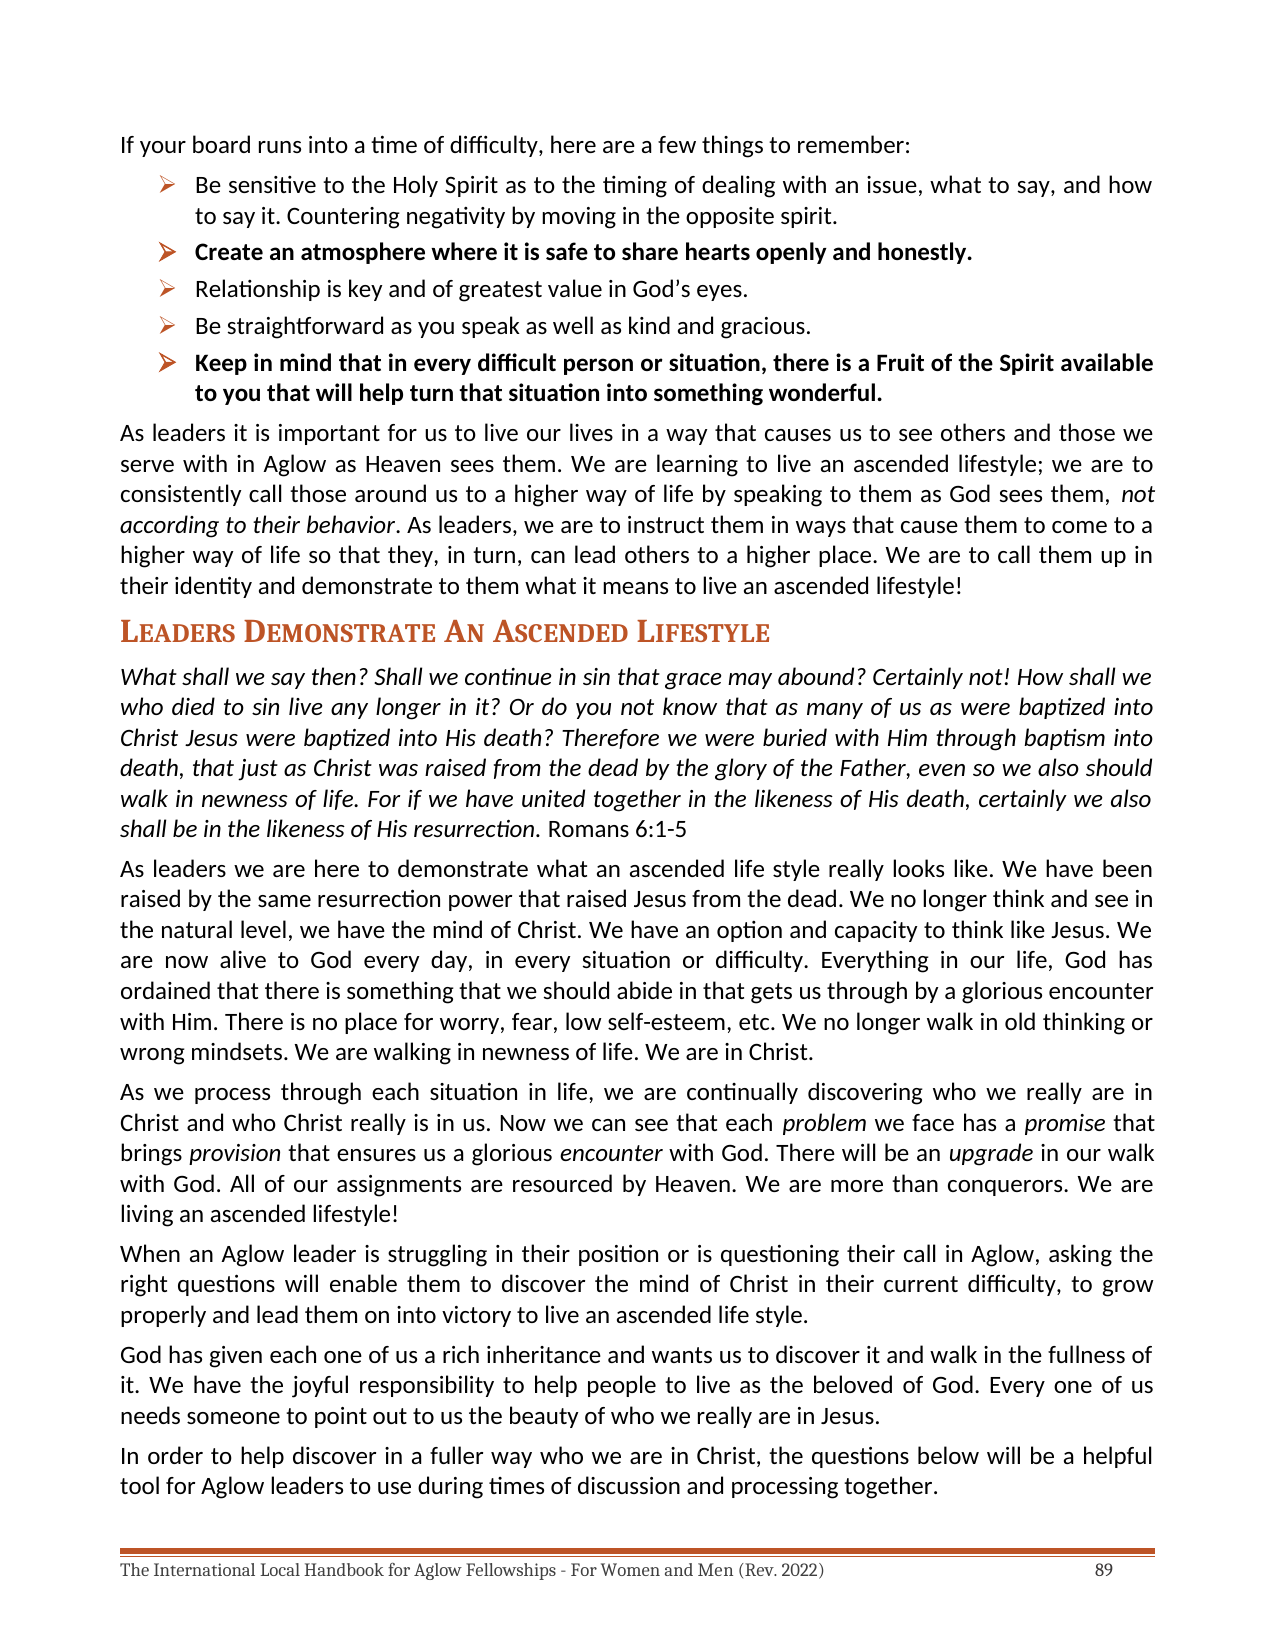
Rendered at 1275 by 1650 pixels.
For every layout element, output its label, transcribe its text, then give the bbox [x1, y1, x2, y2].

text Create an atmosphere where it is safe to share hearts openly and honestly. [157, 237, 1155, 267]
text Relationship is key and of greatest value in God’s eyes. [157, 273, 1155, 304]
text What shall we say then? Shall we continue in sin that grace may abound? Certainly not! How shall we who died to sin live any longer in it? Or do you not know that as many of us as were baptized into Christ Jesus were baptized into His death? Therefore we were buried with Him through baptism into death, that just as Christ was raised from the dead by the glory of the Father, even so we also should walk in newness of life. For if we have united together in the likeness of His death, certainly we also shall be in the likeness of His resurrection. Romans 6:1-5 [120, 661, 1155, 844]
text As leaders we are here to demonstrate what an ascended life style really looks like. We have been raised by the same resurrection power that raised Jesus from the dead. We no longer think and see in the natural level, we have the mind of Christ. We have an option and capacity to think like Jesus. We are now alive to God every day, in every situation or difficulty. Everything in our life, God has ordained that there is something that we should abide in that gets us through by a glorious encounter with Him. There is no place for worry, fear, low self-esteem, etc. We no longer walk in old thinking or wrong mindsets. We are walking in newness of life. We are in Christ. [120, 853, 1155, 1067]
text As leaders it is important for us to live our lives in a way that causes us to see others and those we serve with in Aglow as Heaven sees them. We are learning to live an ascended lifestyle; we are to consistently call those around us to a higher way of life by speaking to them as God sees them, not according to their behavior. As leaders, we are to instruct them in ways that cause them to come to a higher way of life so that they, in turn, can lead others to a higher place. We are to call them up in their identity and demonstrate to them what it means to live an ascended lifestyle! [120, 417, 1155, 600]
text If your board runs into a time of difficulty, here are a few things to remember: [120, 129, 1155, 160]
text God has given each one of us a rich inheritance and wants us to discover it and walk in the fullness of it. We have the joyful responsibility to help people to live as the beloved of God. Every one of us needs someone to point out to us the beauty of who we really are in Jesus. [120, 1339, 1155, 1431]
text Be straightforward as you speak as well as kind and gracious. [157, 310, 1155, 341]
text Keep in mind that in every difficult person or situation, there is a Fruit of the Spirit available to you that will help turn that situation into something wonderful. [157, 347, 1155, 408]
text As we process through each situation in life, we are continually discovering who we really are in Christ and who Christ really is in us. Now we can see that each problem we face has a promise that brings provision that ensures us a glorious encounter with God. There will be an upgrade in our walk with God. All of our assignments are resourced by Heaven. We are more than conquerors. We are living an ascended lifestyle! [120, 1076, 1155, 1229]
text In order to help discover in a fuller way who we are in Christ, the questions below will be a helpful tool for Aglow leaders to use during times of discussion and processing together. [120, 1440, 1155, 1501]
subtitle Leaders Demonstrate An Ascended Lifestyle [120, 613, 1155, 651]
text Be sensitive to the Holy Spirit as to the timing of dealing with an issue, what to say, and how to say it. Countering negativity by moving in the opposite spirit. [157, 169, 1155, 230]
text When an Aglow leader is struggling in their position or is questioning their call in Aglow, asking the right questions will enable them to discover the mind of Christ in their current difficulty, to grow properly and lead them on into victory to live an ascended life style. [120, 1238, 1155, 1330]
